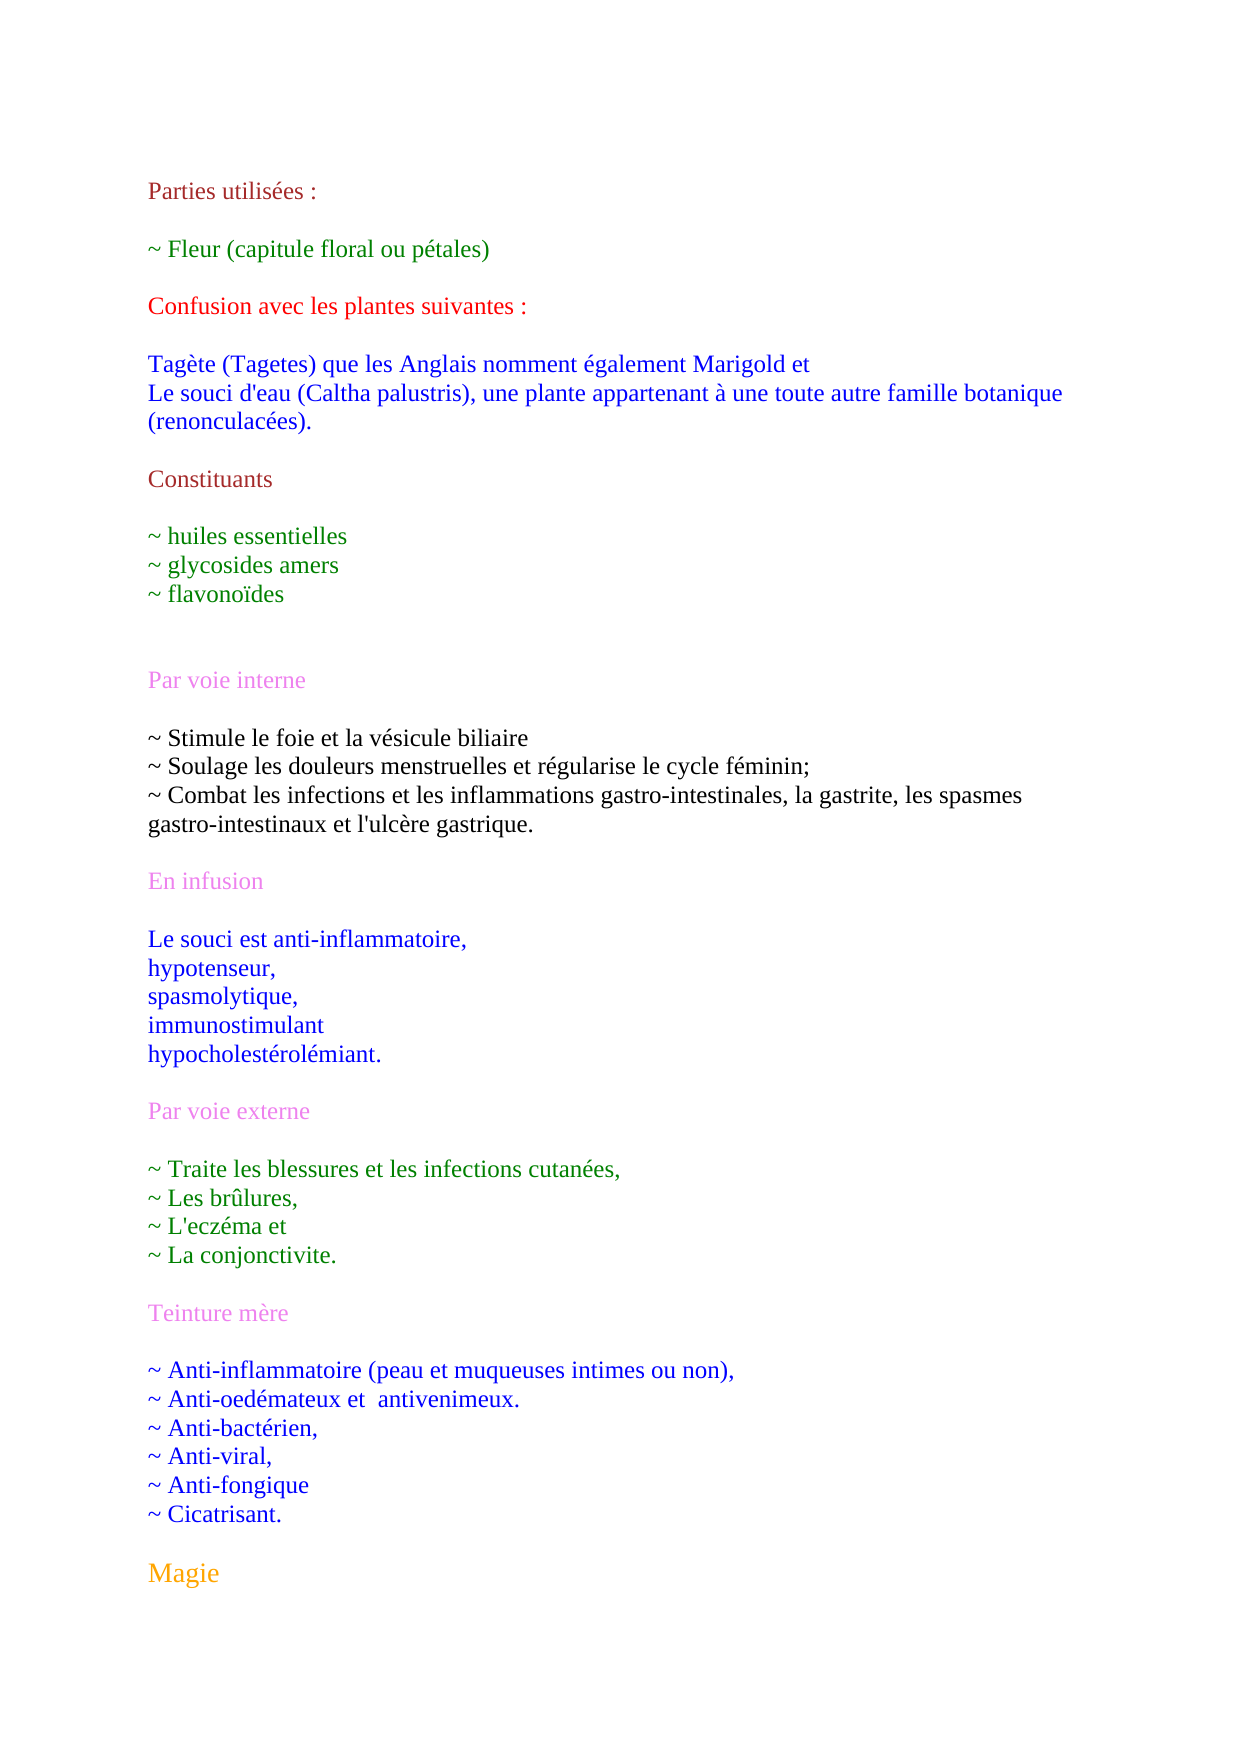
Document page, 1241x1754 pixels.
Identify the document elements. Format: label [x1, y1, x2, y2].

text [148, 148, 1093, 1589]
